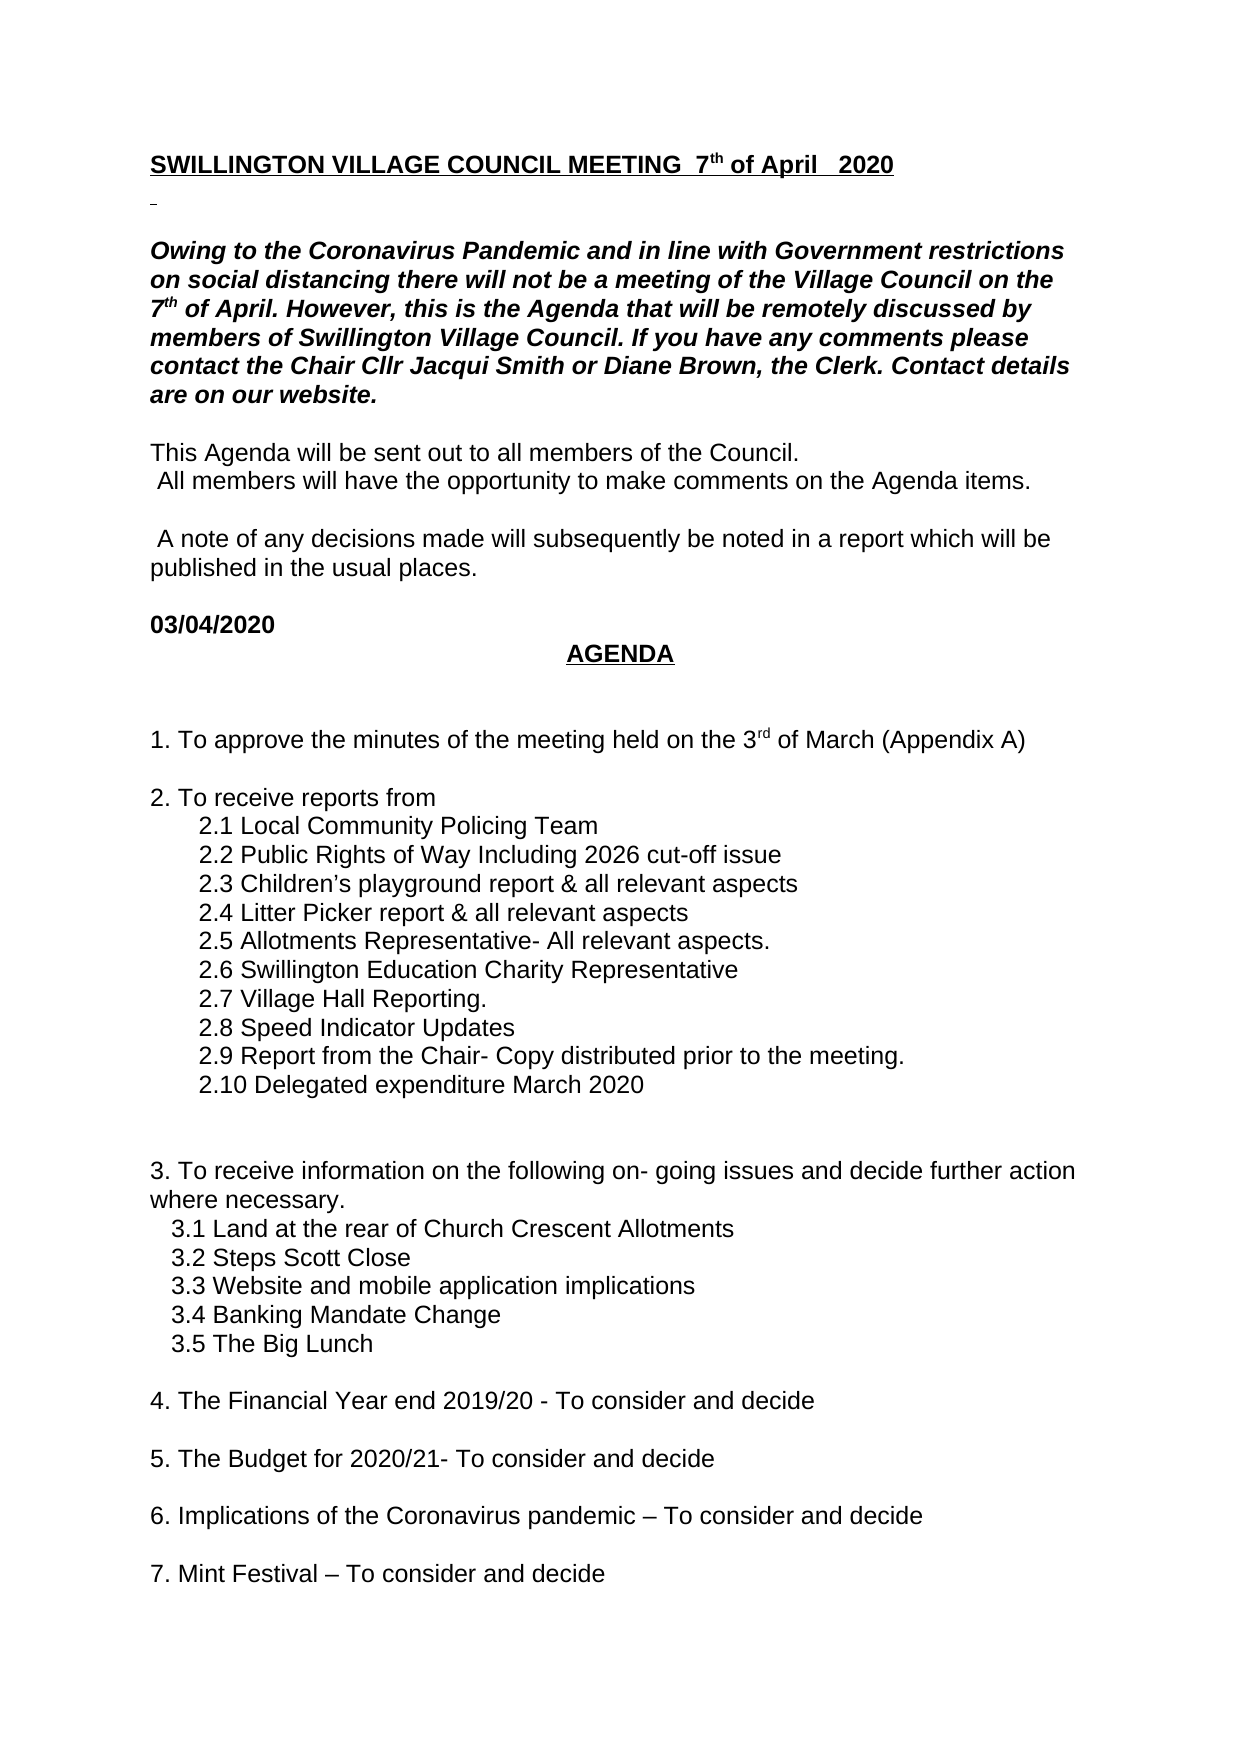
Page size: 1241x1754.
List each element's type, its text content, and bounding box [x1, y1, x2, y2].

text AGENDA [150, 639, 1090, 667]
text 3.4 Banking Mandate Change 3.5 The Big Lunch [150, 1300, 1090, 1357]
text Owing to the Coronavirus Pandemic and in line with Government restrictions on social distancing there will not be a meeting of the Village Council on the 7th of April. However, this is the Agenda that will be remotely discussed by members of Swillington Village Council. If you have any comments please contact the Chair Cllr Jacqui Smith or Diane Brown, the Clerk. Contact details are on our website. [150, 236, 1090, 409]
text 2. To receive reports from [150, 782, 1090, 811]
text 2.10 Delegated expenditure March 2020 [150, 1070, 1090, 1127]
text 2.6 Swillington Education Charity Representative [150, 955, 1090, 984]
text 2.5 Allotments Representative- All relevant aspects. [150, 926, 1090, 955]
text 03/04/2020 [150, 610, 1090, 639]
text All members will have the opportunity to make comments on the Agenda items. [150, 466, 1090, 495]
text 3.2 Steps Scott Close 3.3 Website and mobile application implications [150, 1242, 1090, 1300]
text A note of any decisions made will subsequently be noted in a report which will be published in the usual places. [150, 524, 1090, 581]
text 6. Implications of the Coronavirus pandemic – To consider and decide [150, 1501, 1090, 1530]
text 7. Mint Festival – To consider and decide [150, 1559, 1090, 1587]
text 2.7 Village Hall Reporting. 2.8 Speed Indicator Updates [150, 984, 1090, 1041]
text 2.1 Local Community Policing Team [150, 811, 1090, 840]
text 3. To receive information on the following on- going issues and decide further action where necessary. [150, 1156, 1090, 1214]
text 1. To approve the minutes of the meeting held on the 3rd of March (Appendix A) [150, 725, 1090, 754]
text 5. The Budget for 2020/21- To consider and decide [150, 1444, 1090, 1472]
text 2.9 Report from the Chair- Copy distributed prior to the meeting. [150, 1041, 1090, 1070]
text SWILLINGTON VILLAGE COUNCIL MEETING 7th of April 2020 [150, 150, 1090, 179]
text 2.4 Litter Picker report & all relevant aspects [150, 897, 1090, 926]
list 2.2 Public Rights of Way Including 2026 cut-off issue [198, 840, 1090, 869]
text This Agenda will be sent out to all members of the Council. [150, 437, 1090, 466]
text 2.3 Children’s playground report & all relevant aspects [150, 869, 1090, 897]
text 3.1 Land at the rear of Church Crescent Allotments [150, 1214, 1090, 1242]
text 4. The Financial Year end 2019/20 - To consider and decide [150, 1386, 1090, 1415]
